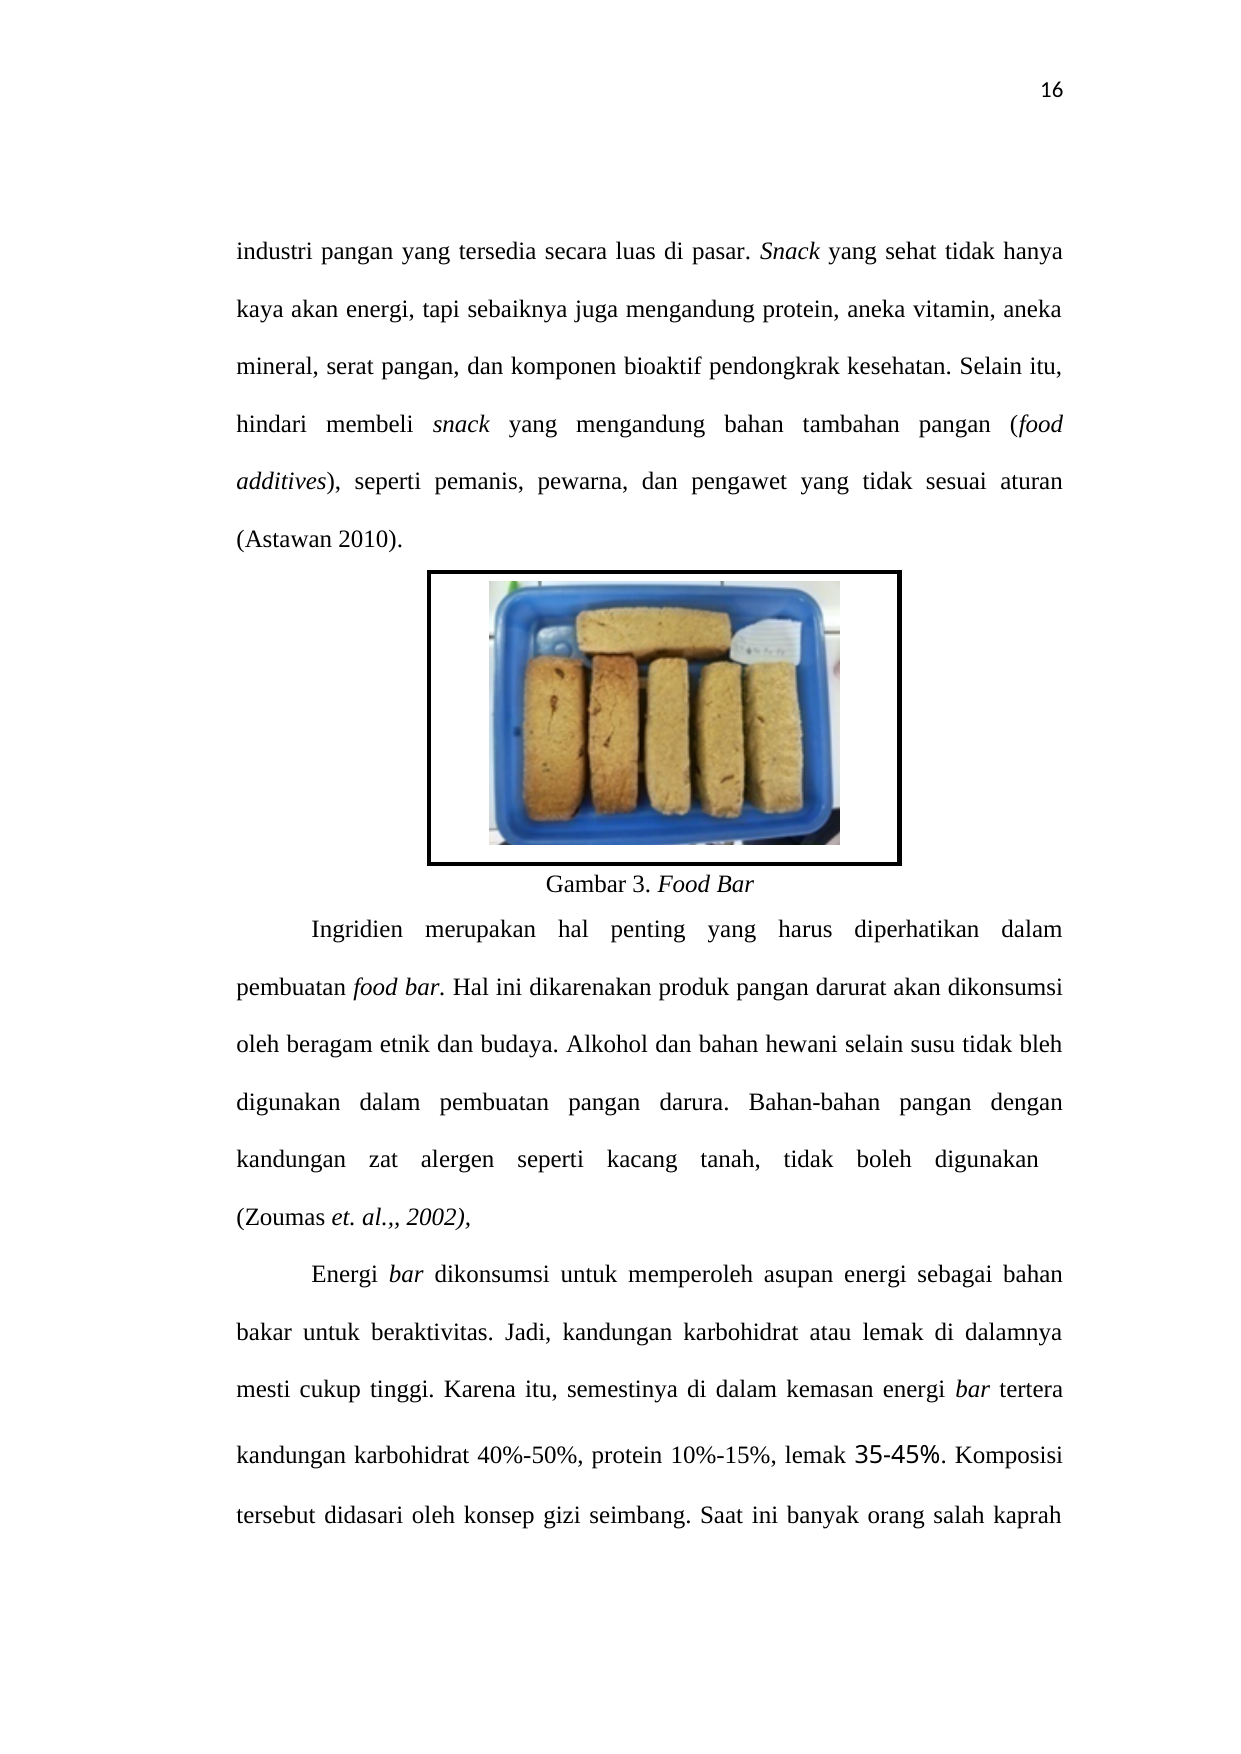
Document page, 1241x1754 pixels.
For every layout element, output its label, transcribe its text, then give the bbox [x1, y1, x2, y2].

text Ingridien merupakan hal penting yang harus diperhatikan dalam pembuatan food bar. Hal ini dikarenakan produk pangan darurat akan dikonsumsi oleh beragam etnik dan budaya. Alkohol dan bahan hewani selain susu tidak bleh digunakan dalam pembuatan pangan darura. Bahan-bahan pangan dengan kandungan zat alergen seperti kacang tanah, tidak boleh digunakan (Zoumas et. al.,, 2002), [236, 914, 1063, 1231]
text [236, 1259, 1063, 1529]
subtitle Gambar 3. Food Bar [236, 869, 1063, 897]
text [236, 236, 1063, 552]
